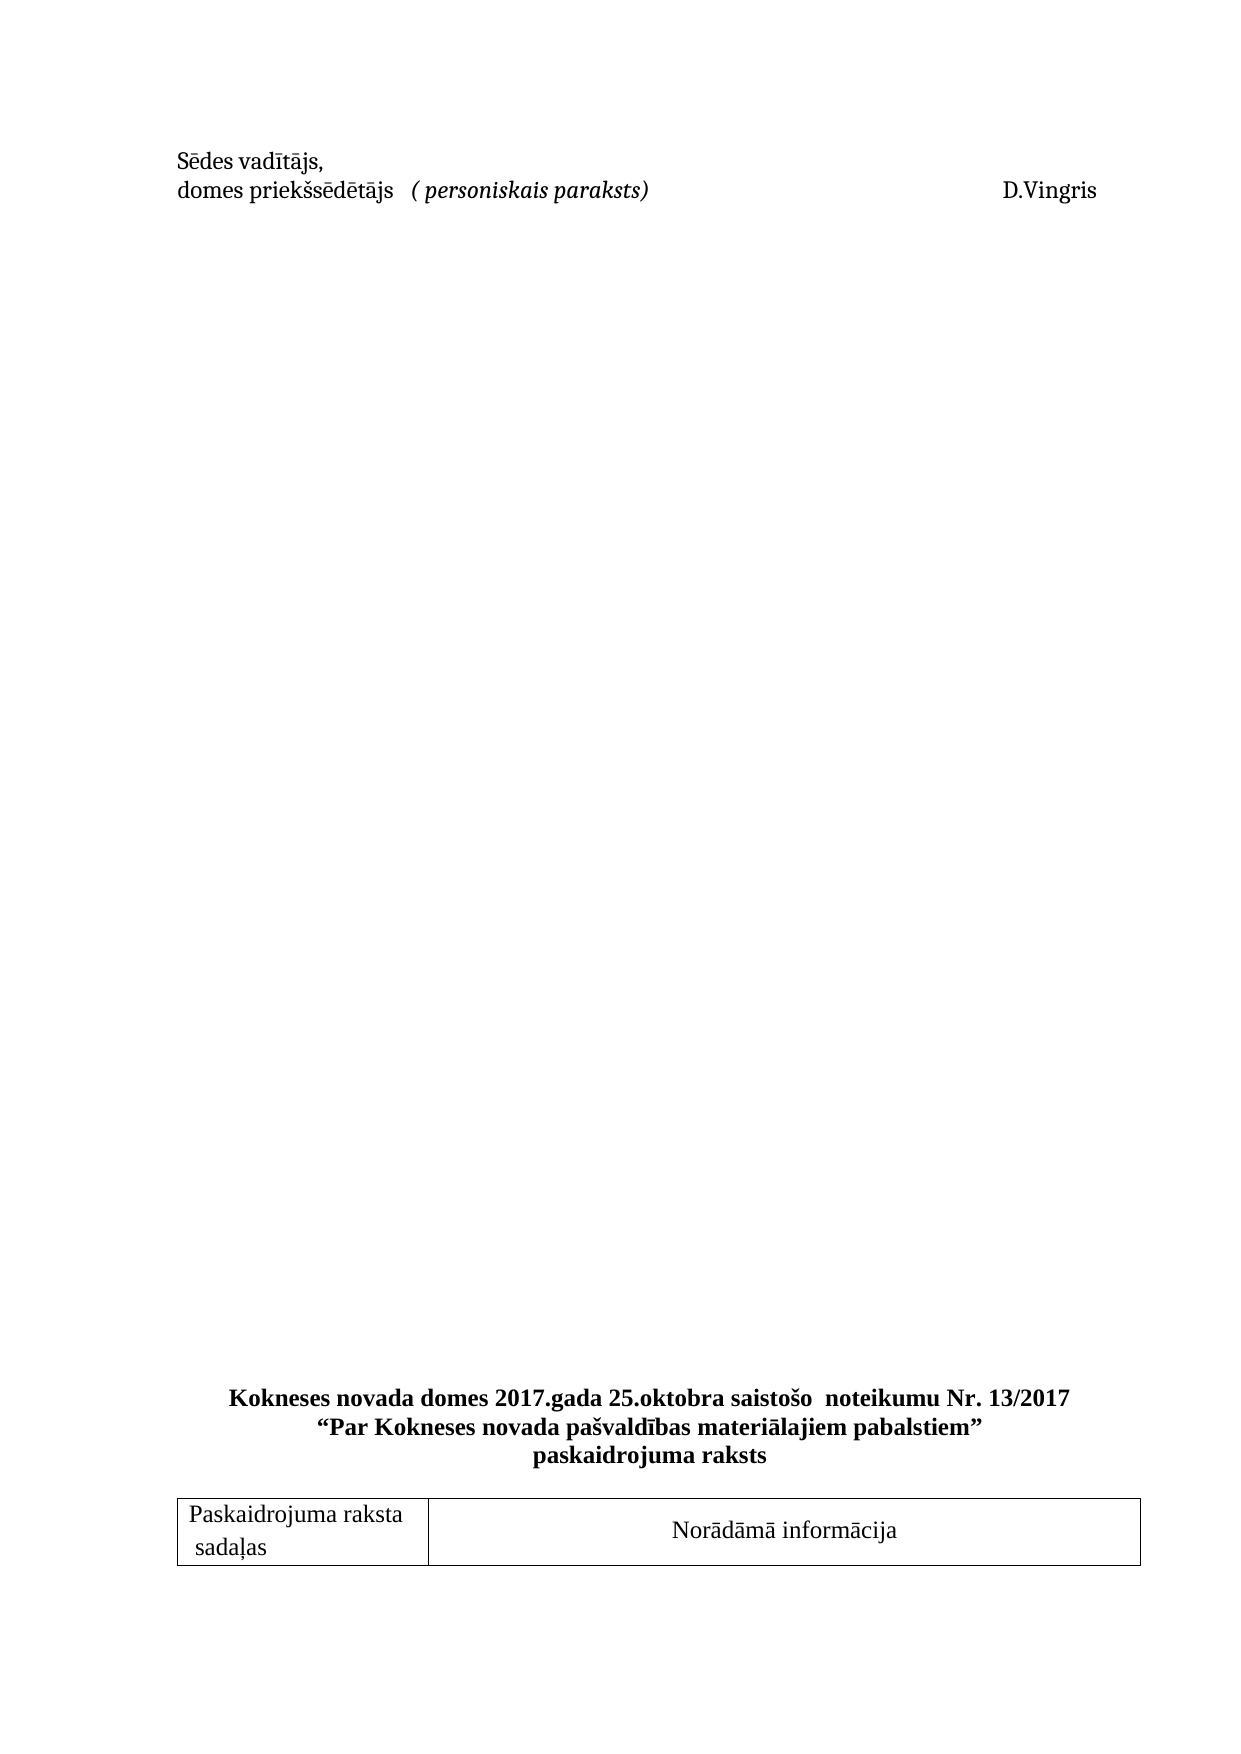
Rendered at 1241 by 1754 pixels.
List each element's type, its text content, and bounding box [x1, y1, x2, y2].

text domes priekšsēdētājs ( personiskais paraksts) D.Vingris [177, 176, 1217, 204]
text Sēdes vadītājs, [177, 147, 1217, 176]
table_header Paskaidrojuma raksta sadaļas [178, 1499, 428, 1565]
text Kokneses novada domes 2017.gada 25.oktobra saistošo noteikumu Nr. 13/2017 [177, 1383, 1122, 1412]
table_header Norādāmā informācija [429, 1499, 1140, 1565]
text “Par Kokneses novada pašvaldības materiālajiem pabalstiem” [177, 1412, 1122, 1441]
text paskaidrojuma raksts [177, 1441, 1122, 1469]
